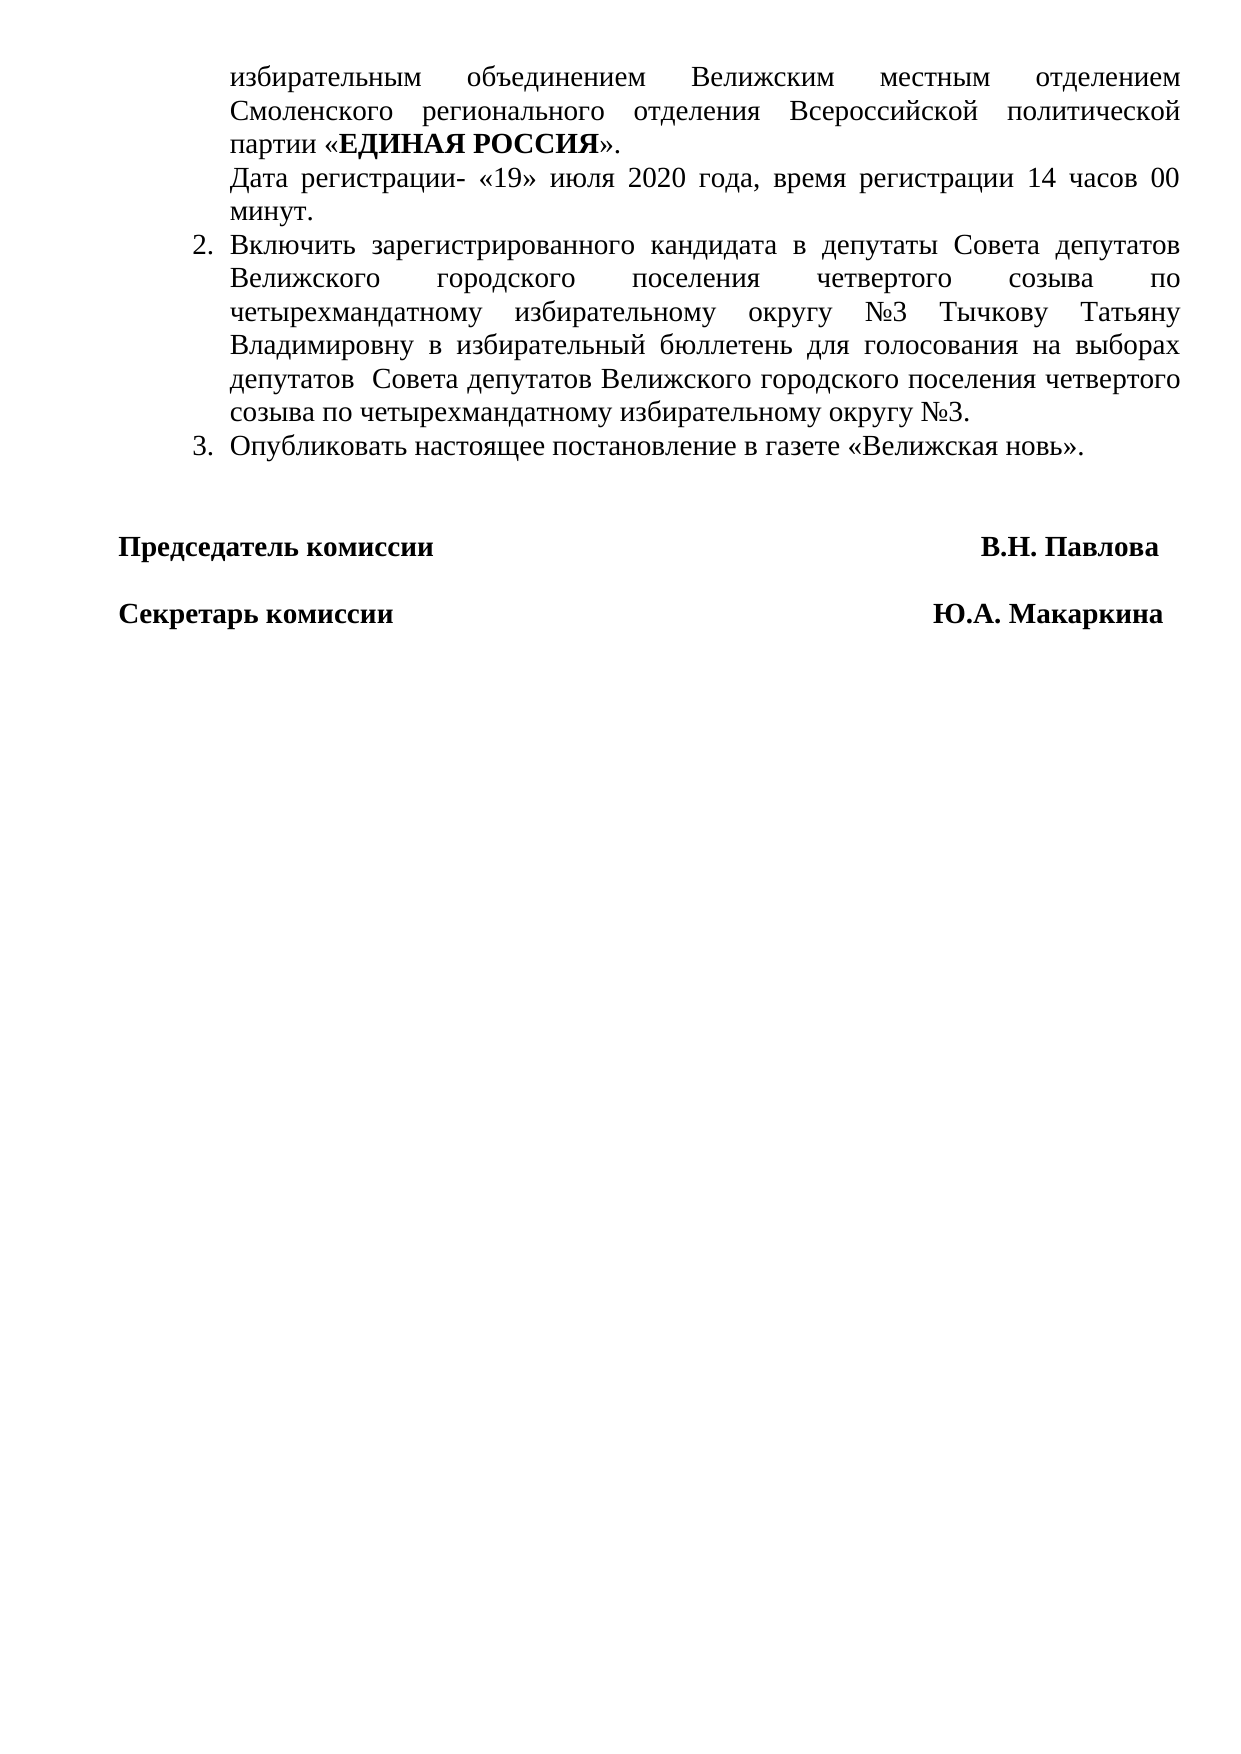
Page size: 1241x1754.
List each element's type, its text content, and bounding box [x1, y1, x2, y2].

text Председатель комиссии В.Н. Павлова [118, 529, 1181, 562]
text Дата регистрации- «19» июля 2020 года, время регистрации 14 часов 00 минут. [229, 160, 1181, 227]
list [192, 59, 1181, 160]
list Включить зарегистрированного кандидата в депутаты Совета депутатов Велижского городского поселения четвертого созыва по четырехмандатному избирательному округу №3 Тычкову Татьяну Владимировну в избирательный бюллетень для голосования на выборах депутатов Совета депутатов Велижского городского поселения четвертого созыва по четырехмандатному избирательному округу №3. [192, 227, 1181, 428]
text Секретарь комиссии Ю.А. Макаркина [118, 596, 1181, 629]
list Опубликовать настоящее постановление в газете «Велижская новь». [192, 428, 1181, 462]
